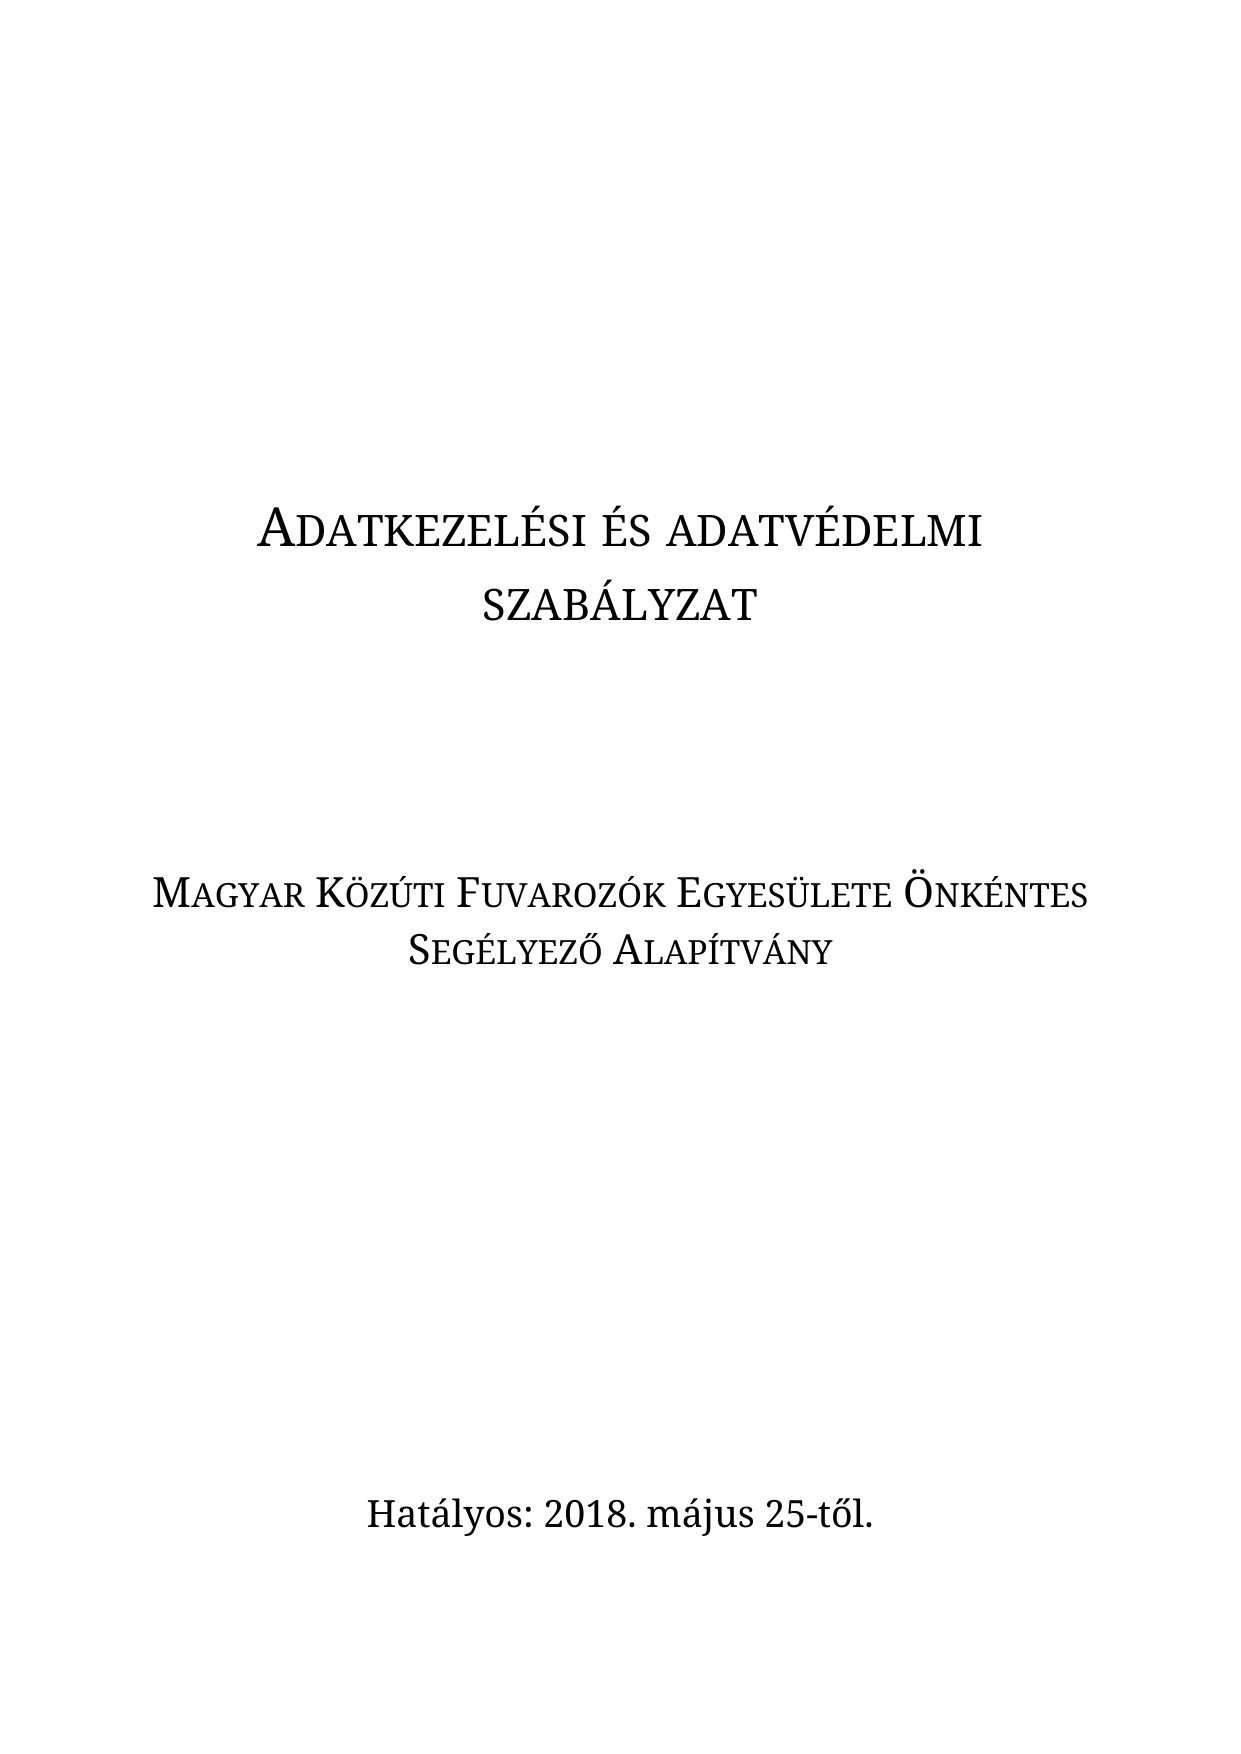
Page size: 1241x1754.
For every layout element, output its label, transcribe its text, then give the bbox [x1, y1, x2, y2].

text Adatkezelési és adatvédelmi szabályzat [148, 488, 1093, 636]
text Hatályos: 2018. május 25-től. [148, 1487, 1093, 1538]
text Magyar Közúti Fuvarozók Egyesülete Önkéntes Segélyező Alapítvány [148, 863, 1093, 976]
